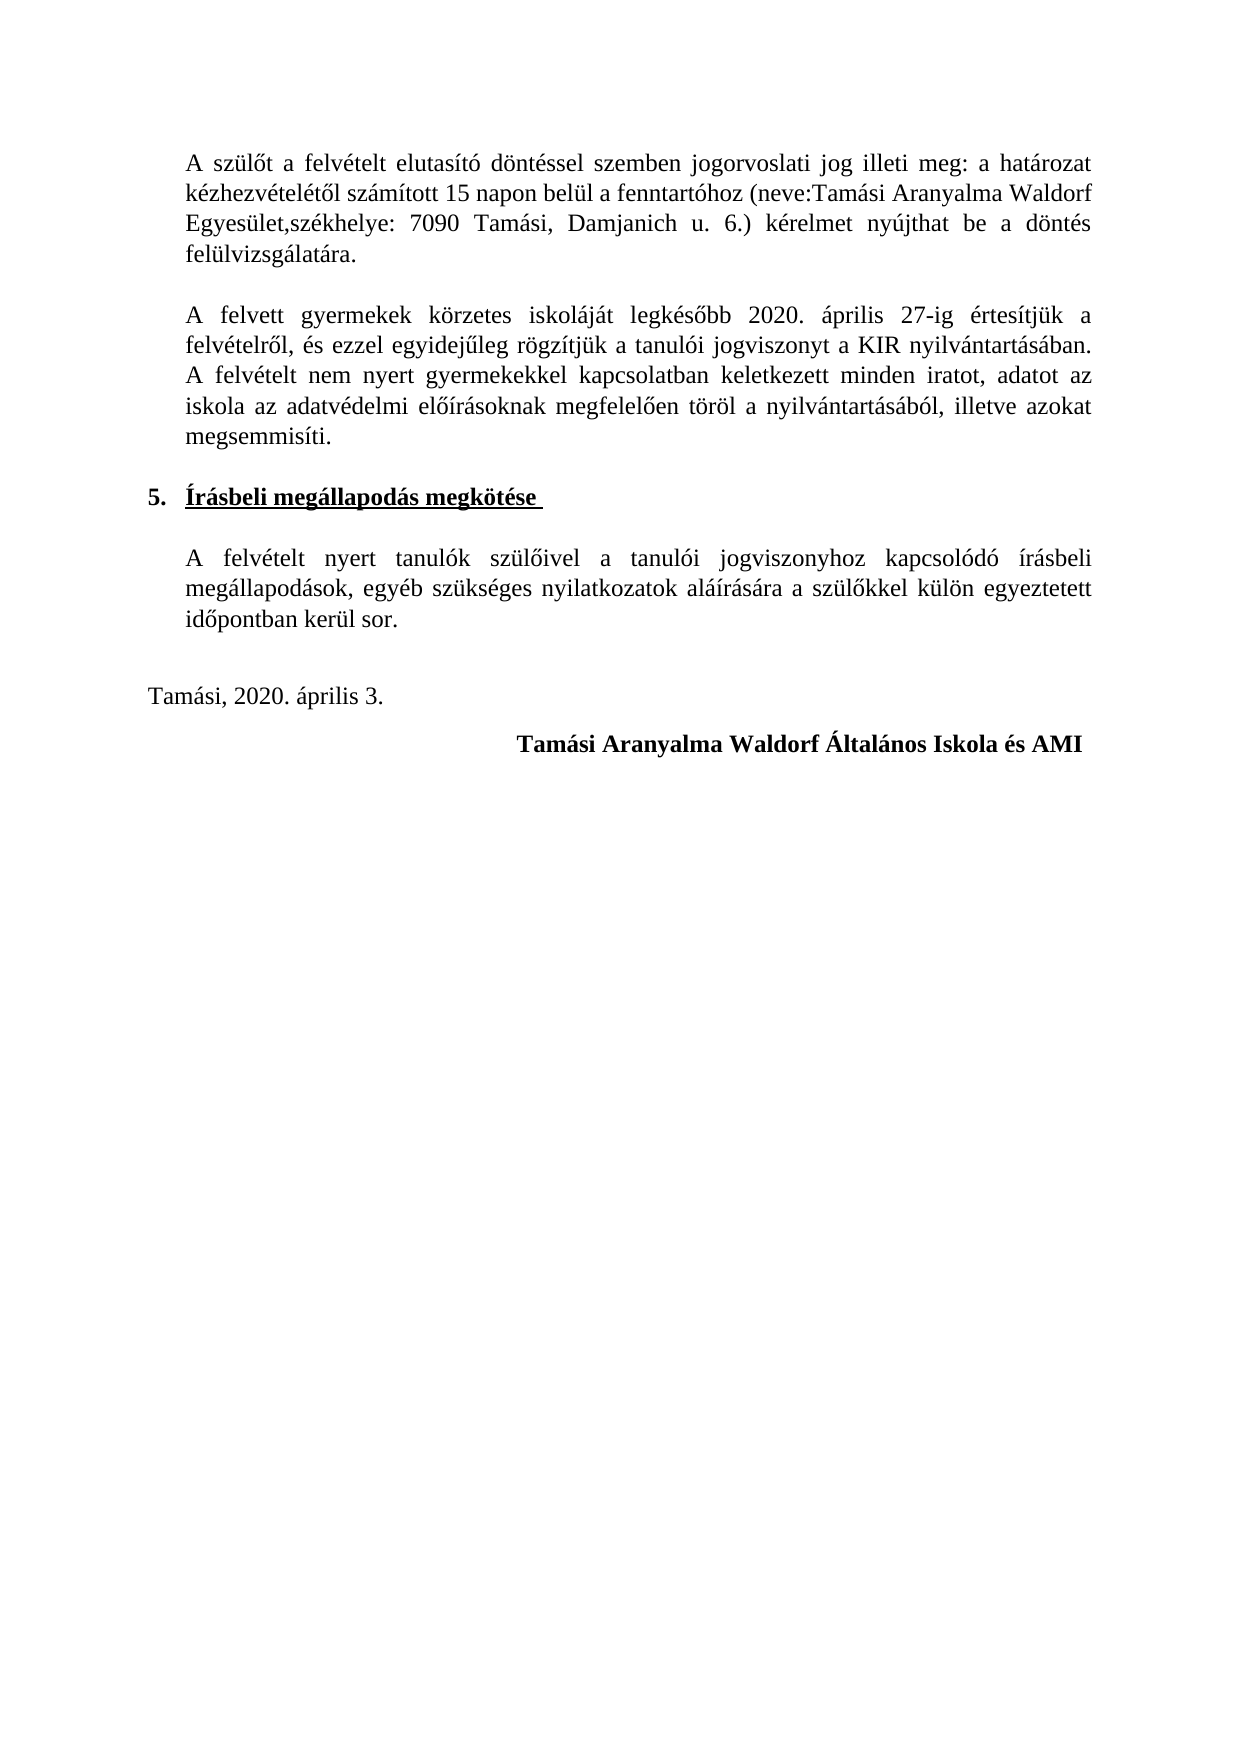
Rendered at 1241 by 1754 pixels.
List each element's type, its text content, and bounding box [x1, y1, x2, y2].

list A felvett gyermekek körzetes iskoláját legkésőbb 2020. április 27-ig értesítjük a felvételről, és ezzel egyidejűleg rögzítjük a tanulói jogviszonyt a KIR nyilvántartásában. A felvételt nem nyert gyermekekkel kapcsolatban keletkezett minden iratot, adatot az iskola az adatvédelmi előírásoknak megfelelően töröl a nyilvántartásából, illetve azokat megsemmisíti. [185, 300, 1093, 450]
list A felvételt nyert tanulók szülőivel a tanulói jogviszonyhoz kapcsolódó írásbeli megállapodások, egyéb szükséges nyilatkozatok aláírására a szülőkkel külön egyeztetett időpontban kerül sor. [185, 543, 1093, 633]
list Írásbeli megállapodás megkötése [148, 482, 1093, 511]
text Tamási, 2020. április 3. [148, 681, 1093, 710]
list A szülőt a felvételt elutasító döntéssel szemben jogorvoslati jog illeti meg: a határozat kézhezvételétől számított 15 napon belül a fenntartóhoz (neve:Tamási Aranyalma Waldorf Egyesület,székhelye: 7090 Tamási, Damjanich u. 6.) kérelmet nyújthat be a döntés felülvizsgálatára. [185, 148, 1093, 268]
text Tamási Aranyalma Waldorf Általános Iskola és AMI [148, 729, 1093, 758]
